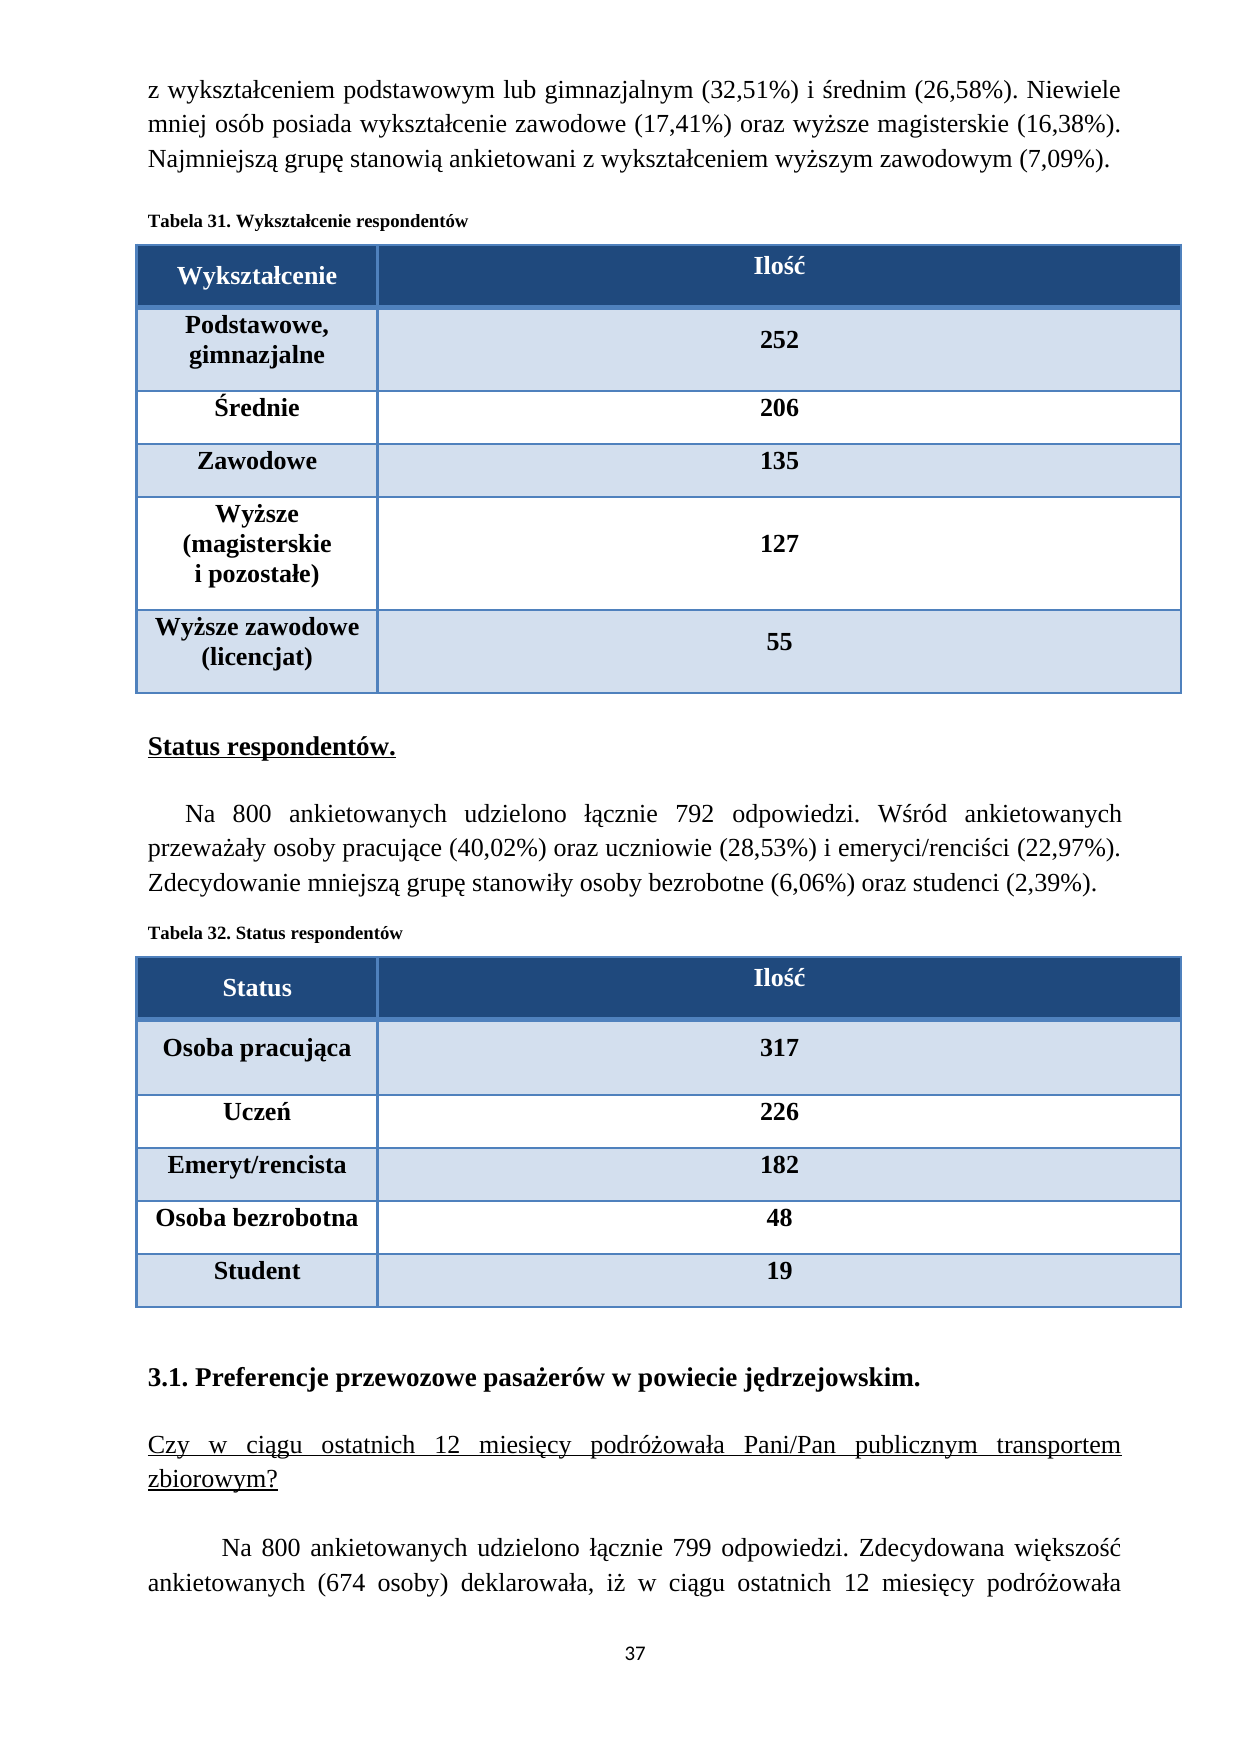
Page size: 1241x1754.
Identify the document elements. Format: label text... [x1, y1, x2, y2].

text Czy w ciągu ostatnich 12 miesięcy podróżowała Pani/Pan publicznym transportem zbiorowym? [148, 1429, 1122, 1455]
table_cell 206 [379, 392, 1180, 443]
table_cell 127 [379, 498, 1180, 609]
table_cell Osoba bezrobotna [138, 1202, 376, 1253]
table_cell 48 [379, 1202, 1180, 1253]
table_header Ilość [379, 958, 1180, 1017]
table_cell 19 [379, 1255, 1180, 1306]
table_cell 226 [379, 1096, 1180, 1147]
table_cell Student [138, 1255, 376, 1306]
table_cell 252 [379, 310, 1180, 390]
table_cell Średnie [138, 392, 376, 443]
table_cell Zawodowe [138, 445, 376, 496]
table_cell Osoba pracująca [138, 1022, 376, 1094]
table_header Wykształcenie [138, 246, 376, 305]
table_cell Wyższe zawodowe (licencjat) [138, 611, 376, 692]
table_header Status [138, 958, 376, 1017]
table_cell 317 [379, 1022, 1180, 1094]
subtitle Status respondentów. [148, 730, 1122, 761]
table_cell Uczeń [138, 1096, 376, 1147]
table_header Ilość [379, 246, 1180, 305]
text Tabela 31. Wykształcenie respondentów [148, 209, 1122, 231]
table_cell 135 [379, 445, 1180, 496]
table_cell Wyższe (magisterskie i pozostałe) [138, 498, 376, 609]
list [148, 74, 1122, 173]
table_cell Podstawowe, gimnazjalne [138, 310, 376, 390]
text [148, 1532, 1122, 1597]
table_cell 55 [379, 611, 1180, 692]
subtitle 3.1. Preferencje przewozowe pasażerów w powiecie jędrzejowskim. [148, 1361, 1122, 1392]
text Tabela 32. Status respondentów [148, 922, 1122, 943]
text Na 800 ankietowanych udzielono łącznie 792 odpowiedzi. Wśród ankietowanych przeważały osoby pracujące (40,02%) oraz uczniowie (28,53%) i emeryci/renciści (22,97%). Zdecydowanie mniejszą grupę stanowiły osoby bezrobotne (6,06%) oraz studenci (2,39%). [148, 798, 1122, 897]
text Czy w ciągu ostatnich 12 miesięcy podróżowała Pani/Pan publicznym transportem zbiorowym? [148, 1456, 1122, 1493]
table_cell Emeryt/rencista [138, 1149, 376, 1200]
table_cell 182 [379, 1149, 1180, 1200]
